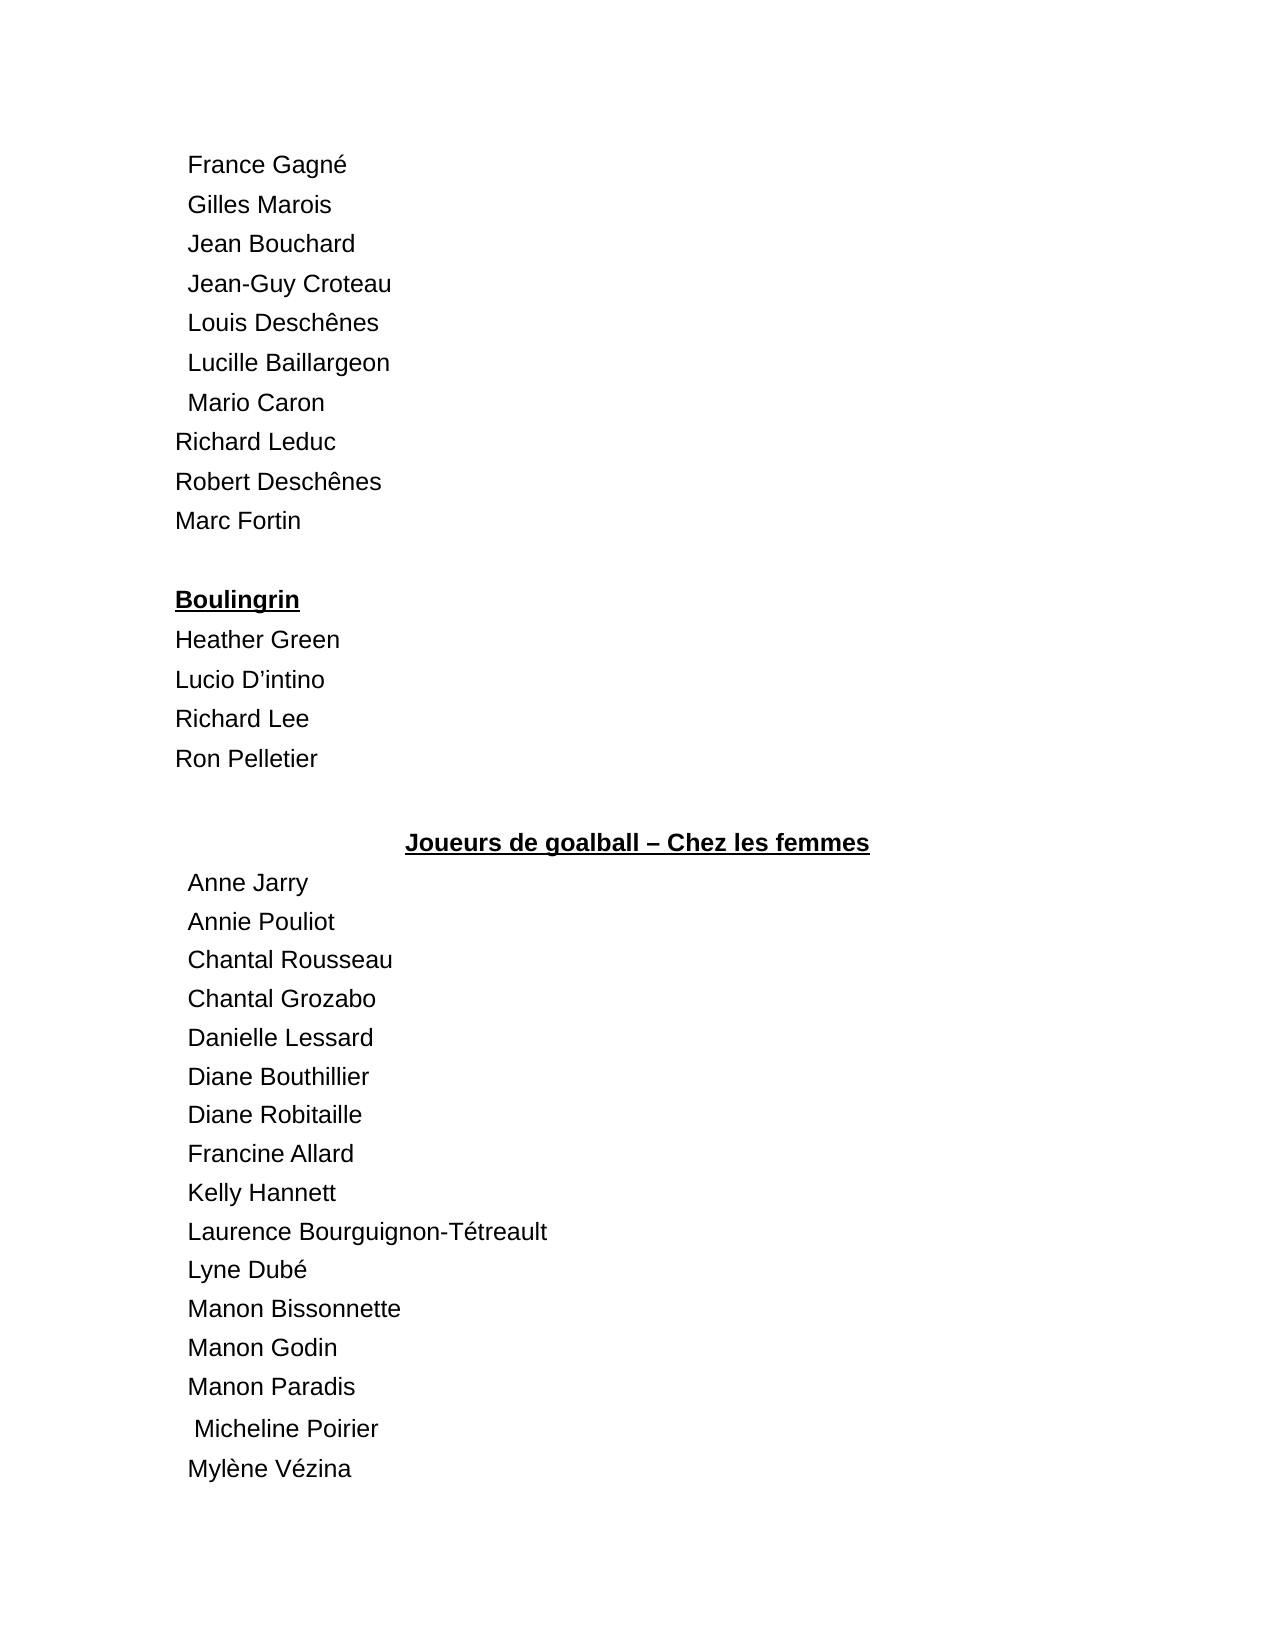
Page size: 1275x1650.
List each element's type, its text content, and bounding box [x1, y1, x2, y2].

text Danielle Lessard [187, 1023, 1087, 1052]
text Chantal Grozabo [187, 984, 1087, 1013]
text Manon Bissonnette [187, 1294, 1087, 1323]
text Laurence Bourguignon-Tétreault [187, 1217, 1087, 1245]
text Heather Green [175, 625, 1087, 654]
text Boulingrin [175, 585, 1087, 614]
text Diane Robitaille [187, 1100, 1087, 1129]
text Robert Deschênes [175, 467, 1087, 495]
text Gilles Marois [187, 189, 1087, 218]
text Ron Pelletier [175, 744, 1087, 772]
text Jean-Guy Croteau [187, 269, 1087, 297]
text Kelly Hannett [187, 1178, 1087, 1207]
text Richard Lee [175, 704, 1087, 733]
text Francine Allard [187, 1139, 1087, 1168]
text Diane Bouthillier [187, 1062, 1087, 1090]
text Manon Paradis [187, 1372, 1087, 1400]
text Chantal Rousseau [187, 945, 1087, 974]
text France Gagné [187, 150, 1087, 179]
text Richard Leduc [175, 427, 1087, 456]
text Annie Pouliot [187, 907, 1087, 935]
text Manon Godin [187, 1333, 1087, 1362]
text Louis Deschênes [187, 308, 1087, 337]
text Micheline Poirier [187, 1410, 1087, 1444]
text Marc Fortin [175, 506, 1087, 535]
text Lucio D’intino [175, 664, 1087, 693]
text Mylène Vézina [187, 1454, 1087, 1483]
text Jean Bouchard [187, 229, 1087, 258]
text Anne Jarry [187, 868, 1087, 897]
text Lucille Baillargeon [187, 348, 1087, 377]
text Lyne Dubé [187, 1255, 1087, 1284]
text Mario Caron [187, 387, 1087, 416]
text Joueurs de goalball – Chez les femmes [187, 828, 1087, 857]
